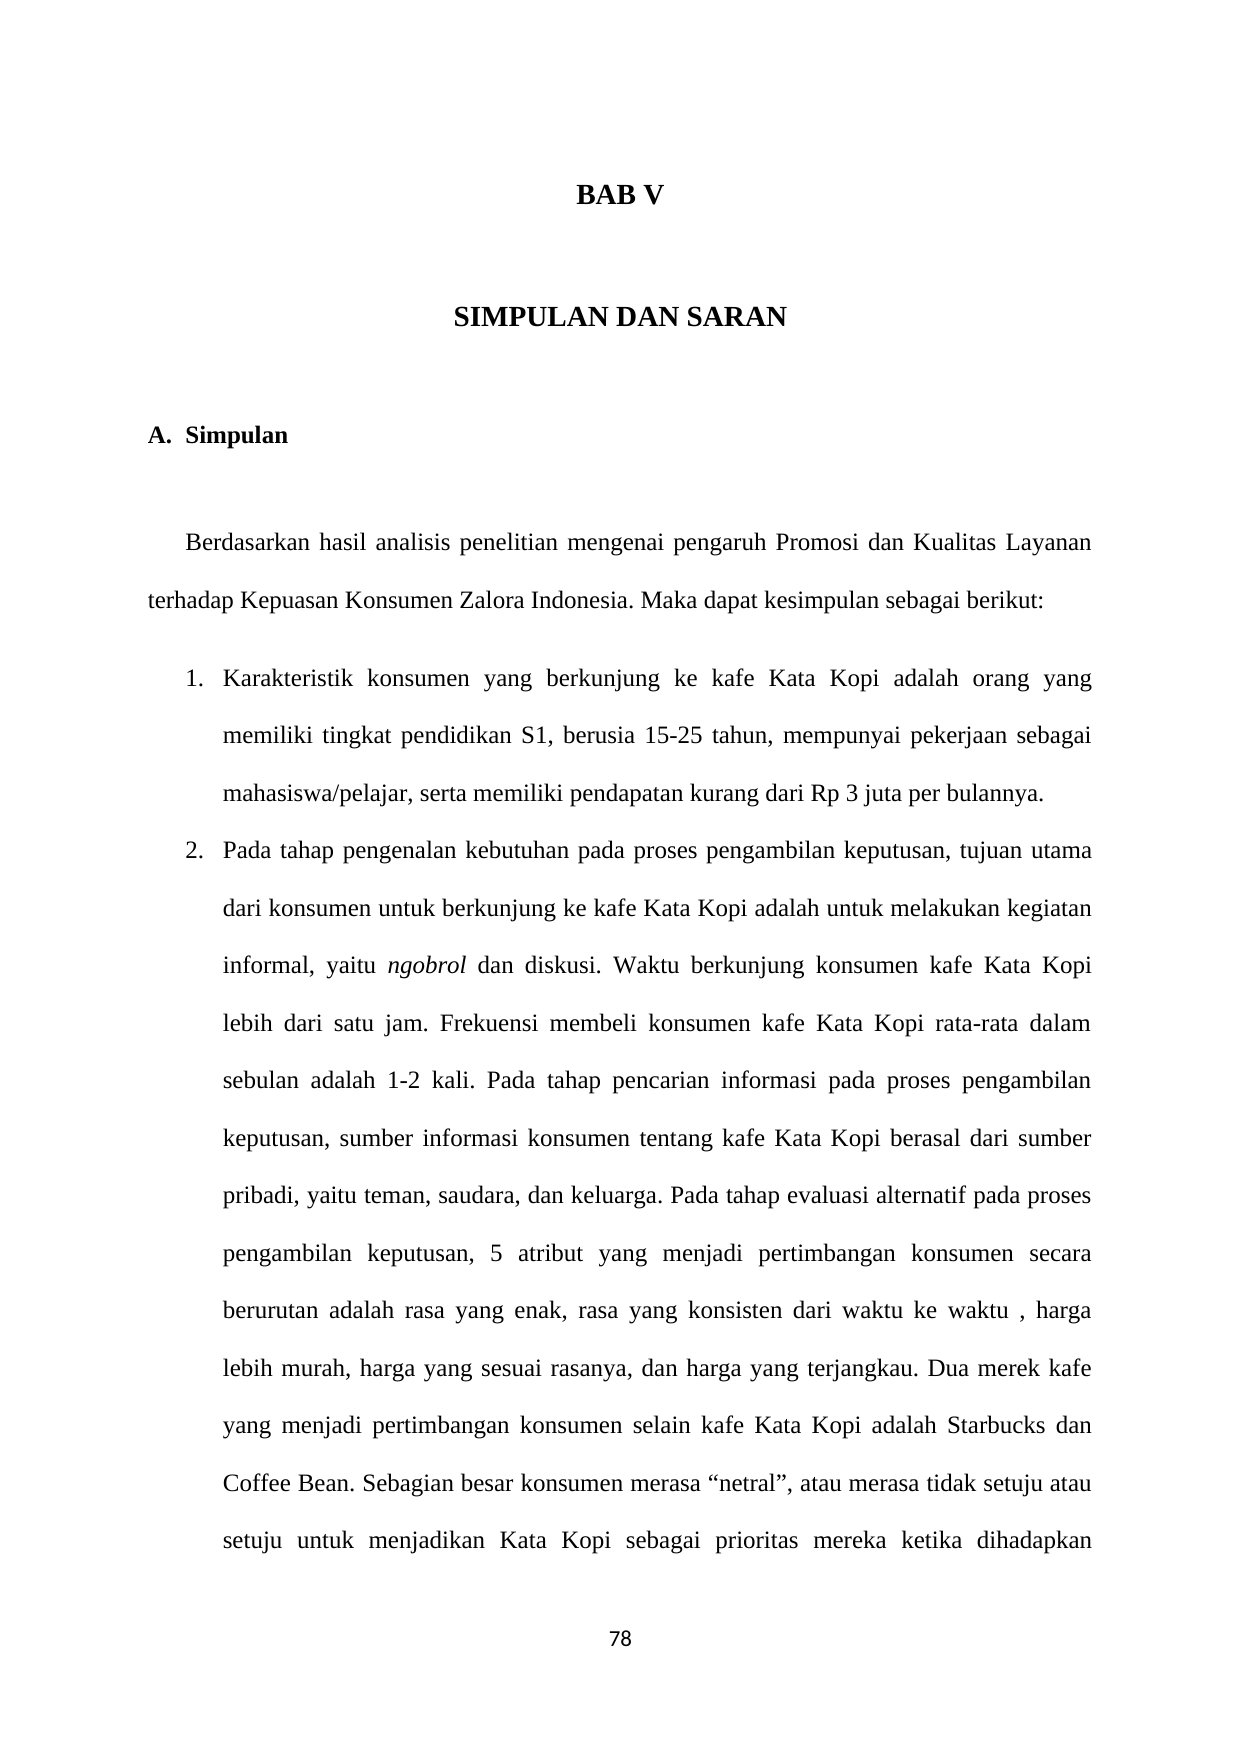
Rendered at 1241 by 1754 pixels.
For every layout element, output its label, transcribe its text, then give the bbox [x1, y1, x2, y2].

text Berdasarkan hasil analisis penelitian mengenai pengaruh Promosi dan Kualitas Layanan terhadap Kepuasan Konsumen Zalora Indonesia. Maka dapat kesimpulan sebagai berikut: [148, 527, 1092, 613]
list Karakteristik konsumen yang berkunjung ke kafe Kata Kopi adalah orang yang memiliki tingkat pendidikan S1, berusia 15-25 tahun, mempunyai pekerjaan sebagai mahasiswa/pelajar, serta memiliki pendapatan kurang dari Rp 3 juta per bulannya. [185, 663, 1092, 807]
list Simpulan [148, 420, 1092, 449]
text SIMPULAN DAN SARAN [148, 299, 1092, 332]
text BAB V [148, 177, 1092, 211]
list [185, 836, 1092, 1554]
